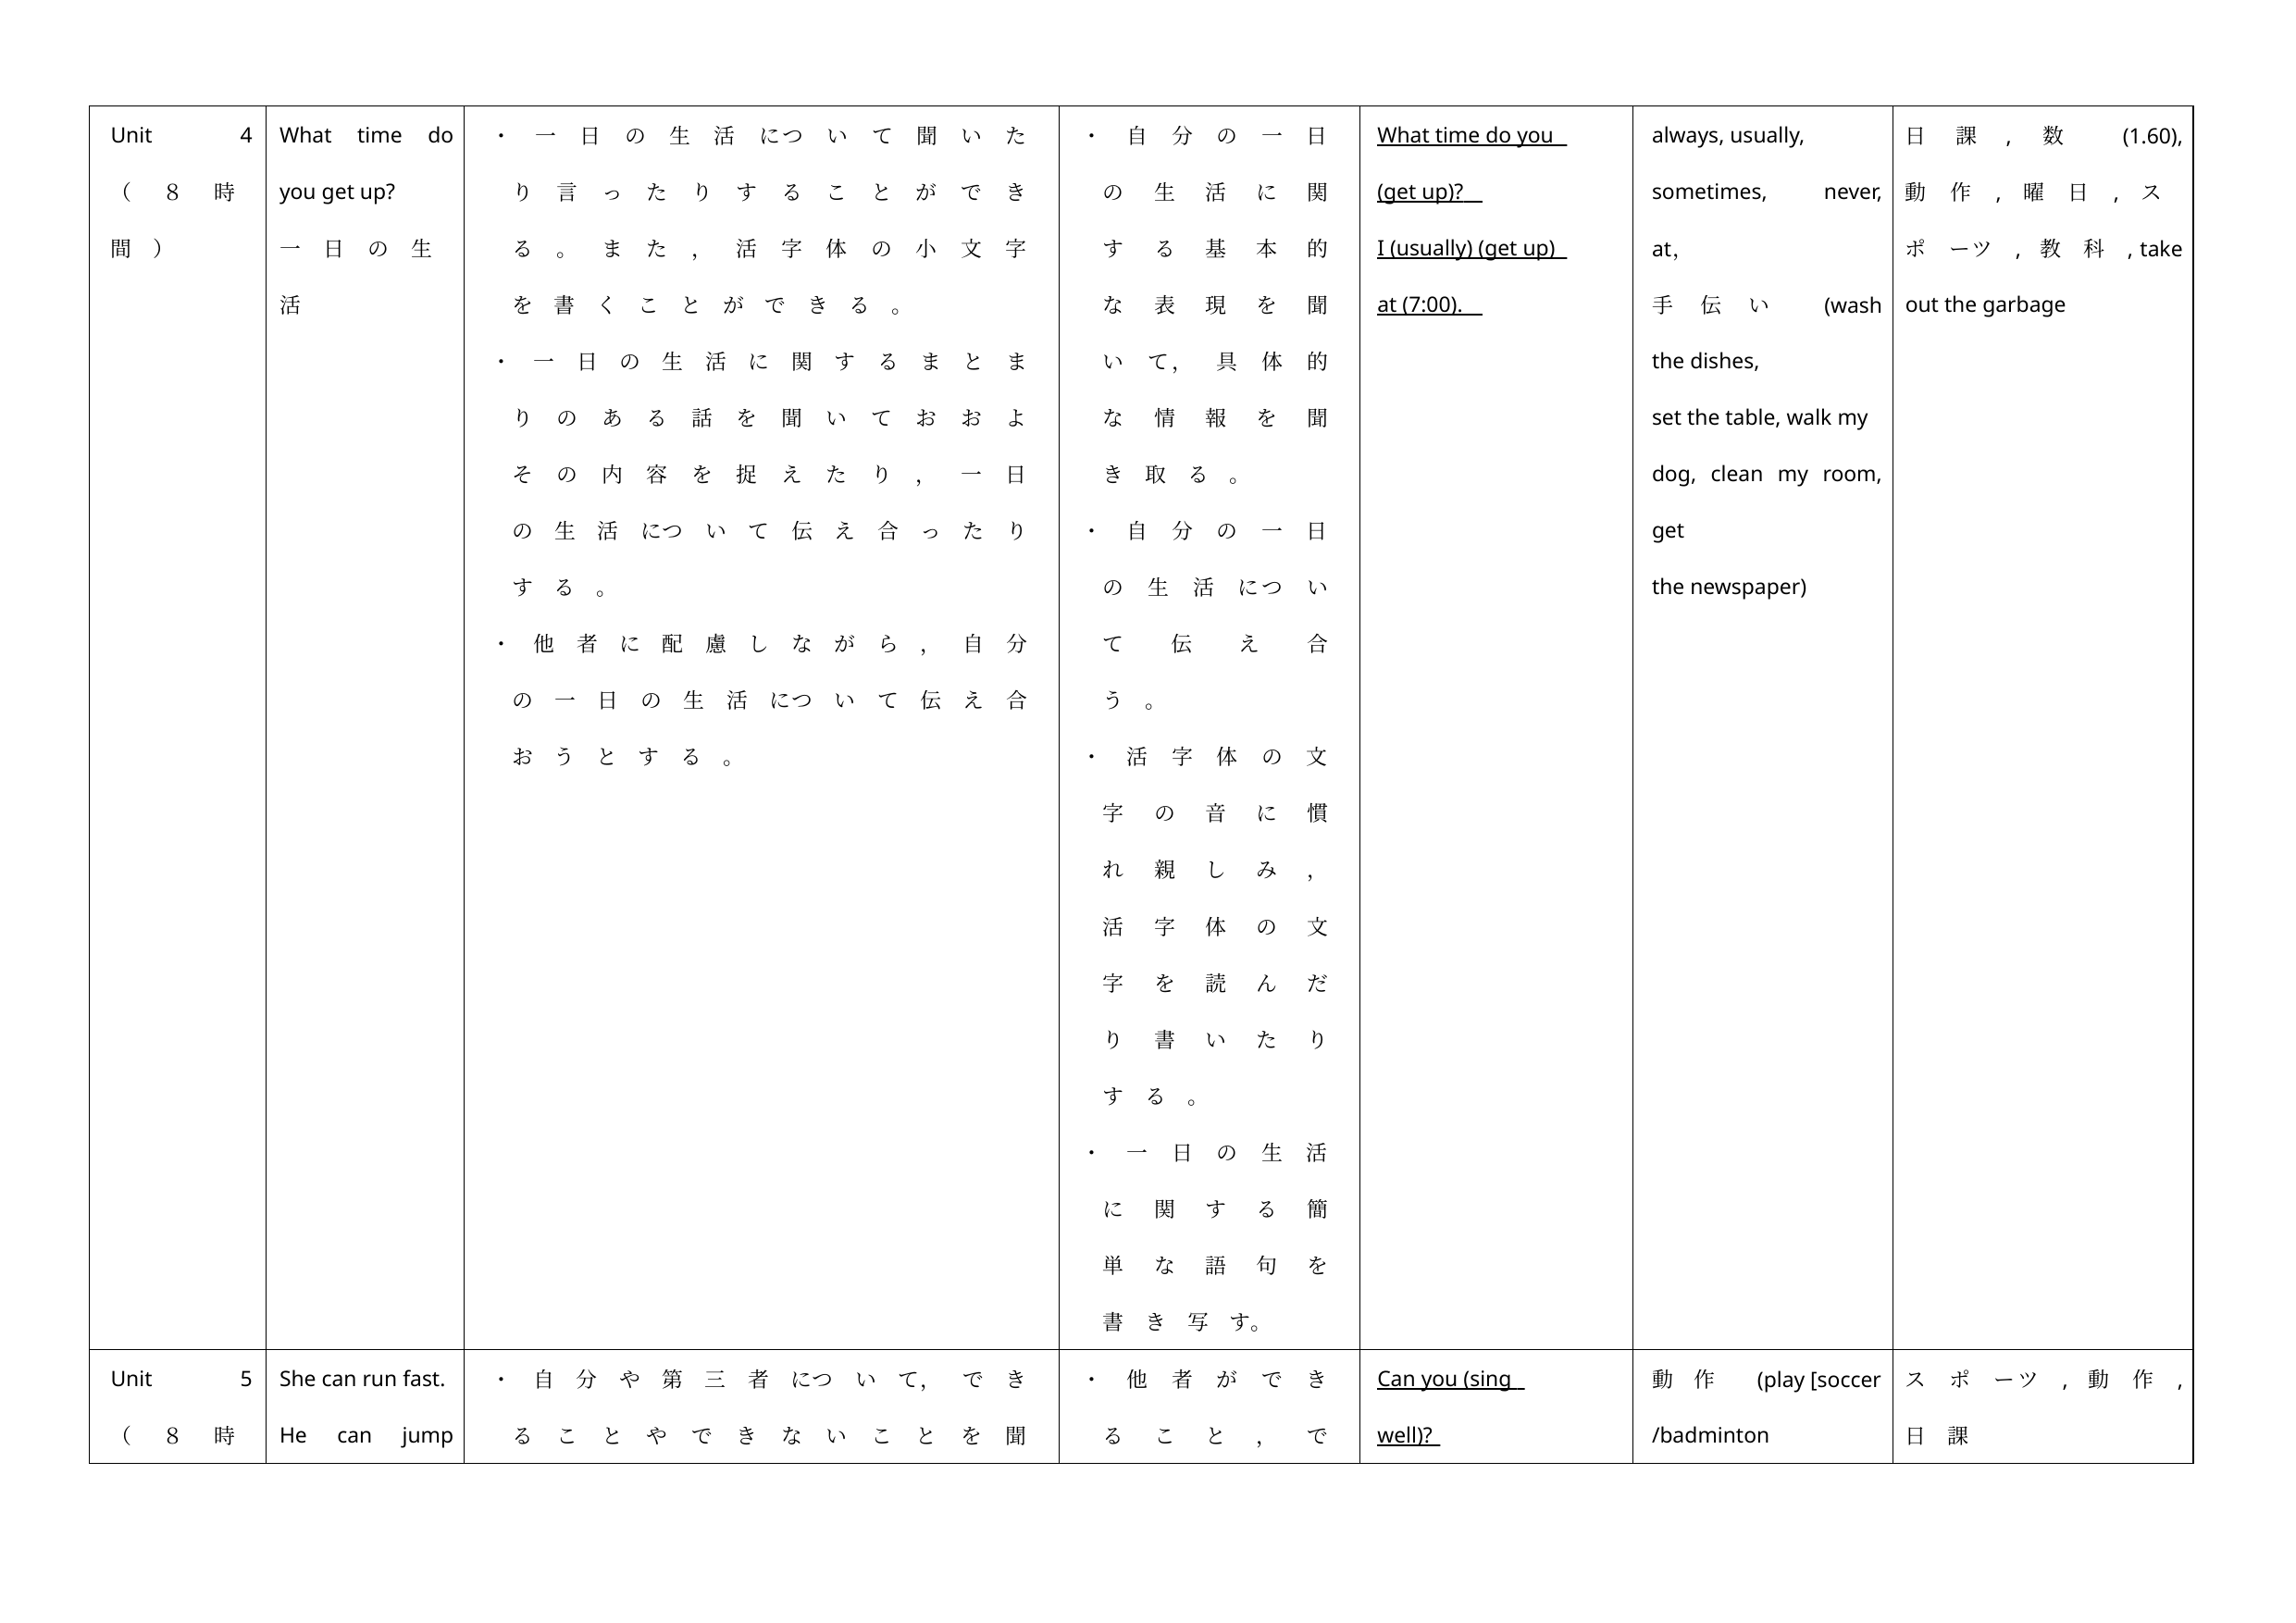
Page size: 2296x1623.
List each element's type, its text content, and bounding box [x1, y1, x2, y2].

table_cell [465, 1350, 1059, 1463]
table_cell スポーツ, 動作, 日課 [1893, 1350, 2192, 1463]
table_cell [1633, 1350, 1893, 1463]
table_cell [1360, 1350, 1632, 1463]
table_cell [1060, 1350, 1359, 1463]
table_cell always, usually, sometimes, never, at， 手伝い (wash the dishes, set the table, walk my dog, clean my room, get the newspaper) [1633, 106, 1893, 1349]
table_cell ・一日の生活について聞いたり言ったりすることができる。また，活字体の小文字を書くことができる。 ・一日の生活に関するまとまりのある話を聞いておおよその内容を捉えたり，一日の生活について伝え合ったりする。 ・他者に配慮しながら，自分の一日の生活について伝え合おうとする。 [465, 106, 1059, 1349]
table_cell What time do you get up? 一日の生活 [267, 106, 464, 1349]
table_cell Unit 5（８時間） [90, 1350, 266, 1463]
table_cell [267, 1350, 464, 1463]
table_cell ・自分の一日の生活に関する基本的な表現を聞いて，具体的な情報を聞き取る。 ・自分の一日の生活について伝え合う。 ・活字体の文字の音に慣れ親しみ，活字体の文字を読んだり書いたりする。 ・一日の生活に関する簡単な語句を書き写す。 [1060, 106, 1359, 1349]
table_cell 日課, 数 (1.60), 動作, 曜日, スポーツ, 教科, take out the garbage [1893, 106, 2192, 1349]
table_cell What time do you (get up)? I (usually) (get up) at (7:00). [1360, 106, 1632, 1349]
table_cell Unit 4（８時間） [90, 106, 266, 1349]
